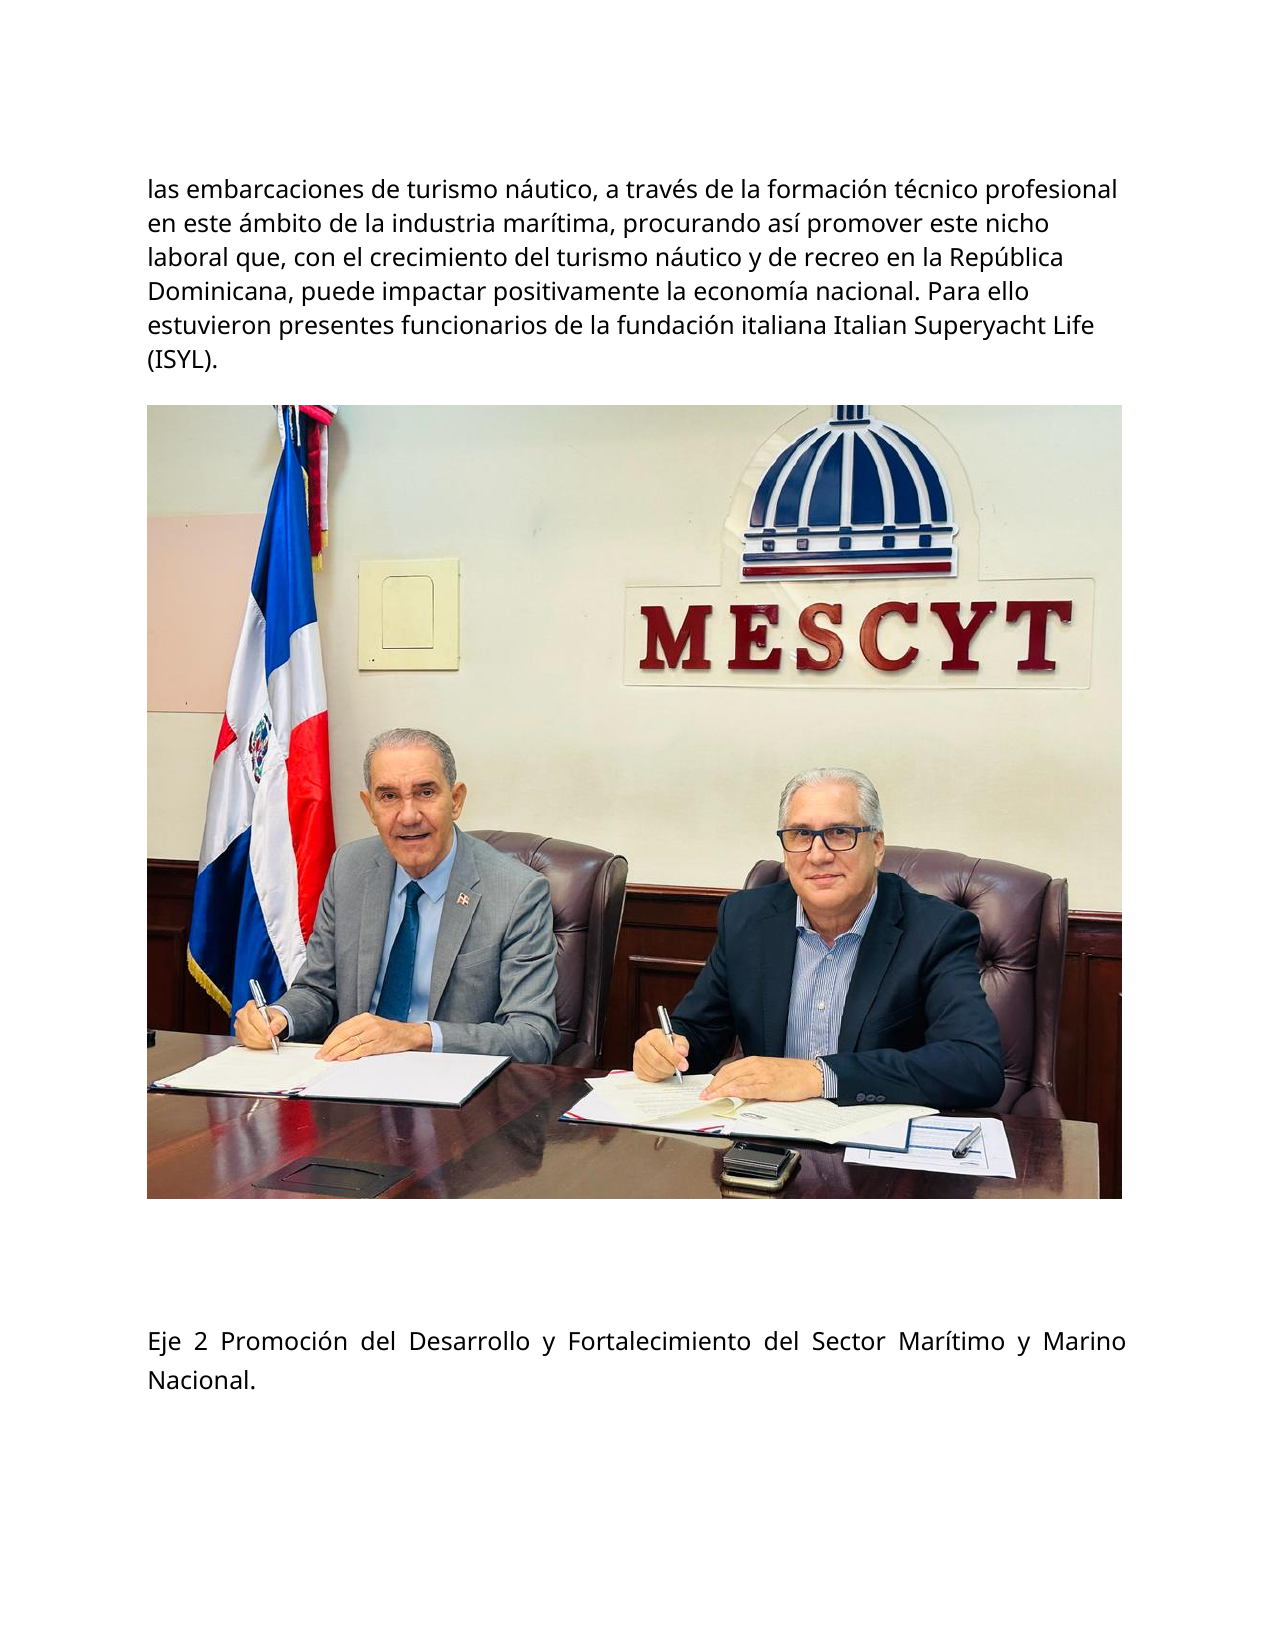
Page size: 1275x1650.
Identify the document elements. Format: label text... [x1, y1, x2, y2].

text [147, 171, 1128, 376]
picture [147, 405, 1122, 1199]
text Eje 2 Promoción del Desarrollo y Fortalecimiento del Sector Marítimo y Marino Nacional. [147, 1323, 1128, 1396]
